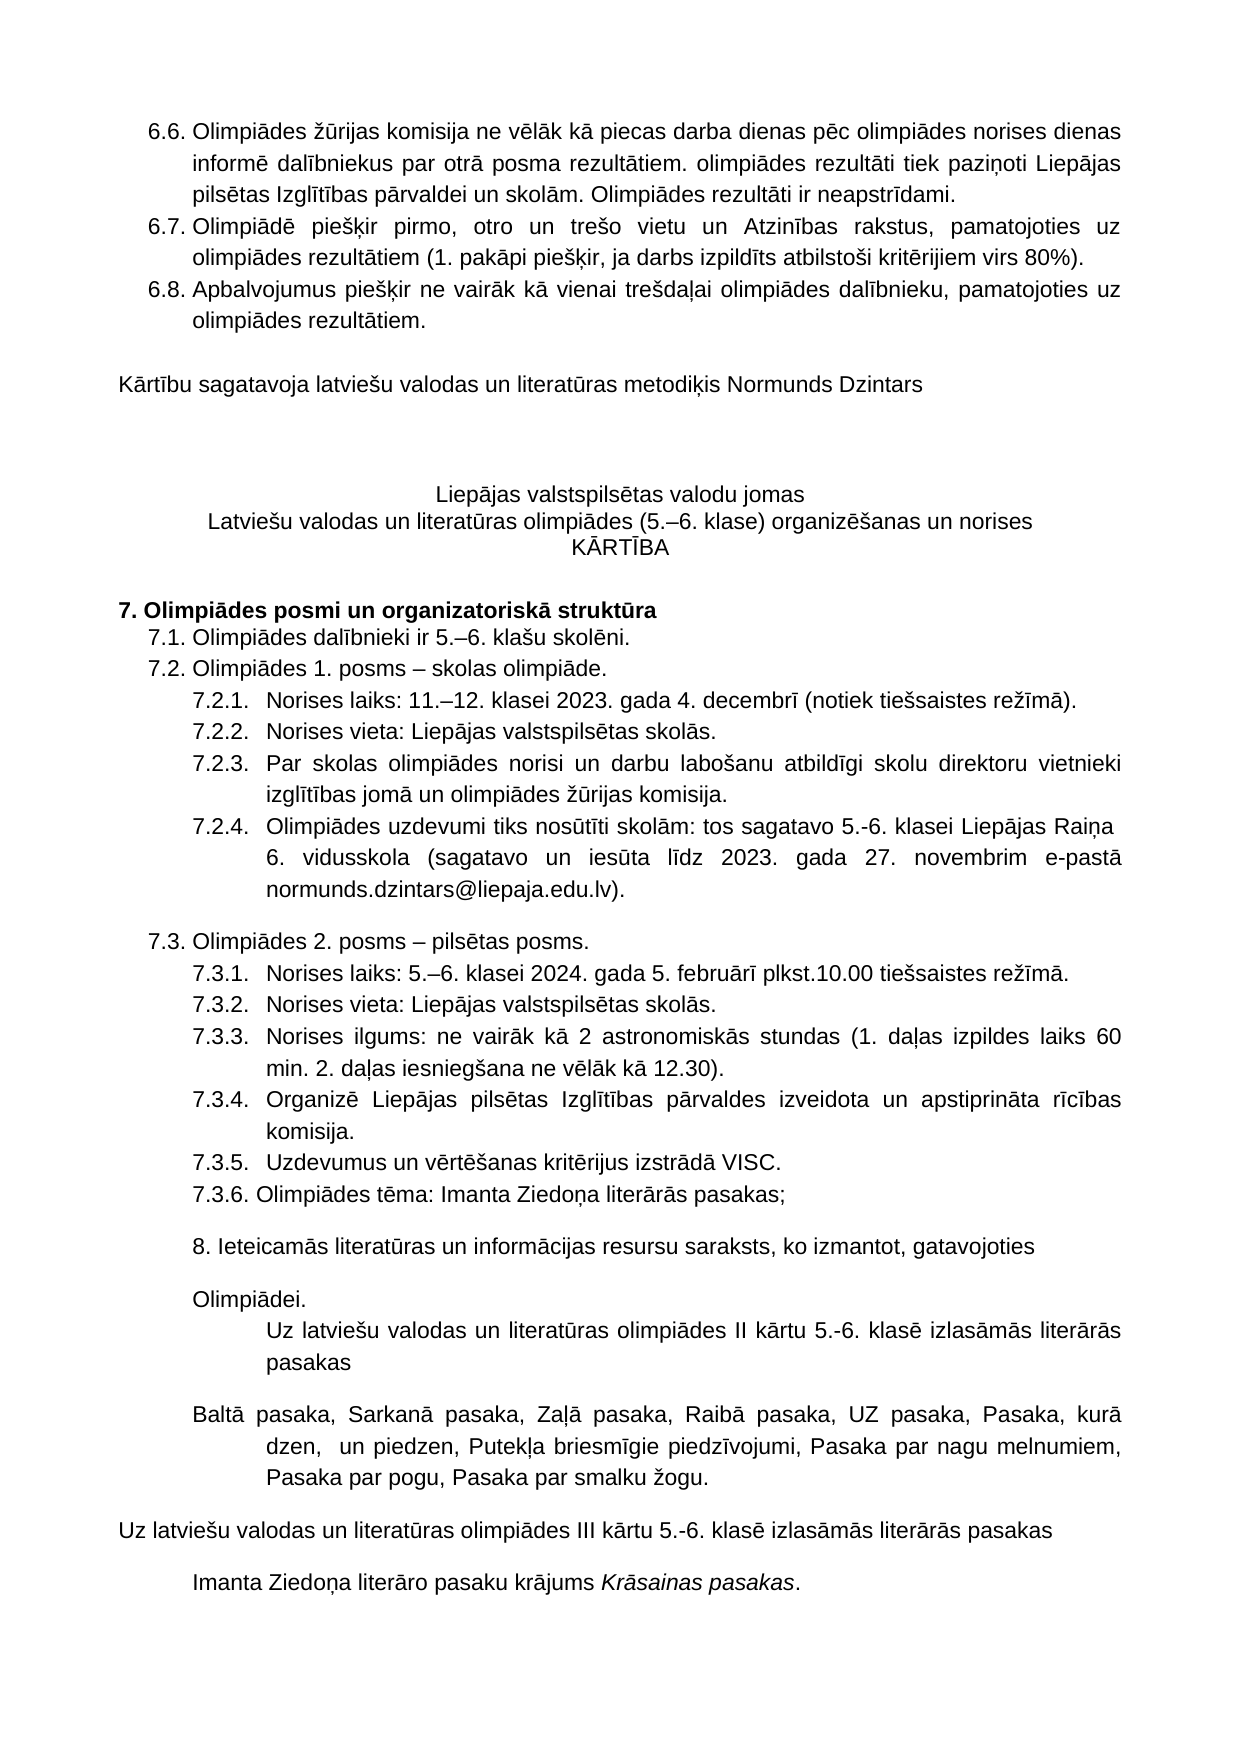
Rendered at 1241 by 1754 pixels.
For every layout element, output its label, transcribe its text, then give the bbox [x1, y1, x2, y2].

text 7.2.3. Par skolas olimpiādes norisi un darbu labošanu atbildīgi skolu direktoru vietnieki izglītības jomā un olimpiādes žūrijas komisija. [192, 750, 1122, 808]
text Uz latviešu valodas un literatūras olimpiādes III kārtu 5.-6. klasē izlasāmās literārās pasakas [118, 1517, 1122, 1543]
text Baltā pasaka, Sarkanā pasaka, Zaļā pasaka, Raibā pasaka, UZ pasaka, Pasaka, kurā dzen, un piedzen, Putekļa briesmīgie piedzīvojumi, Pasaka par nagu melnumiem, Pasaka par pogu, Pasaka par smalku žogu. [192, 1401, 1122, 1491]
text 7.2.4. Olimpiādes uzdevumi tiks nosūtīti skolām: tos sagatavo 5.-6. klasei Liepājas Raiņa 6. vidusskola (sagatavo un iesūta līdz 2023. gada 27. novembrim e-pastā normunds.dzintars@liepaja.edu.lv). [192, 813, 1122, 902]
text 7.2. Olimpiādes 1. posms – skolas olimpiāde. [148, 655, 1122, 681]
text 8. Ieteicamās literatūras un informācijas resursu saraksts, ko izmantot, gatavojoties [192, 1233, 1122, 1259]
text 6.8. Apbalvojumus piešķir ne vairāk kā vienai trešdaļai olimpiādes dalībnieku, pamatojoties uz olimpiādes rezultātiem. [148, 276, 1122, 334]
text 7. Olimpiādes posmi un organizatoriskā struktūra [118, 597, 1122, 623]
text Liepājas valstspilsētas valodu jomas Latviešu valodas un literatūras olimpiādes (5.–6. klase) organizēšanas un norises [118, 481, 1122, 534]
text KĀRTĪBA [118, 534, 1122, 560]
text 7.3. Olimpiādes 2. posms – pilsētas posms. [148, 928, 1122, 955]
text 7.3.6. Olimpiādes tēma: Imanta Ziedoņa literārās pasakas; [192, 1181, 1122, 1207]
text 7.2.1. Norises laiks: 11.–12. klasei 2023. gada 4. decembrī (notiek tiešsaistes režīmā). [192, 687, 1122, 713]
text Imanta Ziedoņa literāro pasaku krājums Krāsainas pasakas. [192, 1569, 1122, 1595]
text 6.7. Olimpiādē piešķir pirmo, otro un trešo vietu un Atzinības rakstus, pamatojoties uz olimpiādes rezultātiem (1. pakāpi piešķir, ja darbs izpildīts atbilstoši kritērijiem virs 80%). [148, 213, 1122, 271]
text 7.3.4. Organizē Liepājas pilsētas Izglītības pārvaldes izveidota un apstiprināta rīcības komisija. [192, 1086, 1122, 1144]
text 6.6. Olimpiādes žūrijas komisija ne vēlāk kā piecas darba dienas pēc olimpiādes norises dienas informē dalībniekus par otrā posma rezultātiem. olimpiādes rezultāti tiek paziņoti Liepājas pilsētas Izglītības pārvaldei un skolām. Olimpiādes rezultāti ir neapstrīdami. [148, 118, 1122, 208]
text 7.3.3. Norises ilgums: ne vairāk kā 2 astronomiskās stundas (1. daļas izpildes laiks 60 min. 2. daļas iesniegšana ne vēlāk kā 12.30). [192, 1023, 1122, 1081]
text 7.1. Olimpiādes dalībnieki ir 5.–6. klašu skolēni. [148, 623, 1122, 650]
text Kārtību sagatavoja latviešu valodas un literatūras metodiķis Normunds Dzintars [118, 371, 1122, 397]
text 7.3.2. Norises vieta: Liepājas valstspilsētas skolās. [192, 991, 1122, 1018]
text Olimpiādei. Uz latviešu valodas un literatūras olimpiādes II kārtu 5.-6. klasē izlasāmās literārās pasakas [192, 1286, 1122, 1375]
text 7.3.5. Uzdevumus un vērtēšanas kritērijus izstrādā VISC. [192, 1149, 1122, 1176]
text 7.3.1. Norises laiks: 5.–6. klasei 2024. gada 5. februārī plkst.10.00 tiešsaistes režīmā. [192, 960, 1122, 986]
text 7.2.2. Norises vieta: Liepājas valstspilsētas skolās. [192, 718, 1122, 744]
